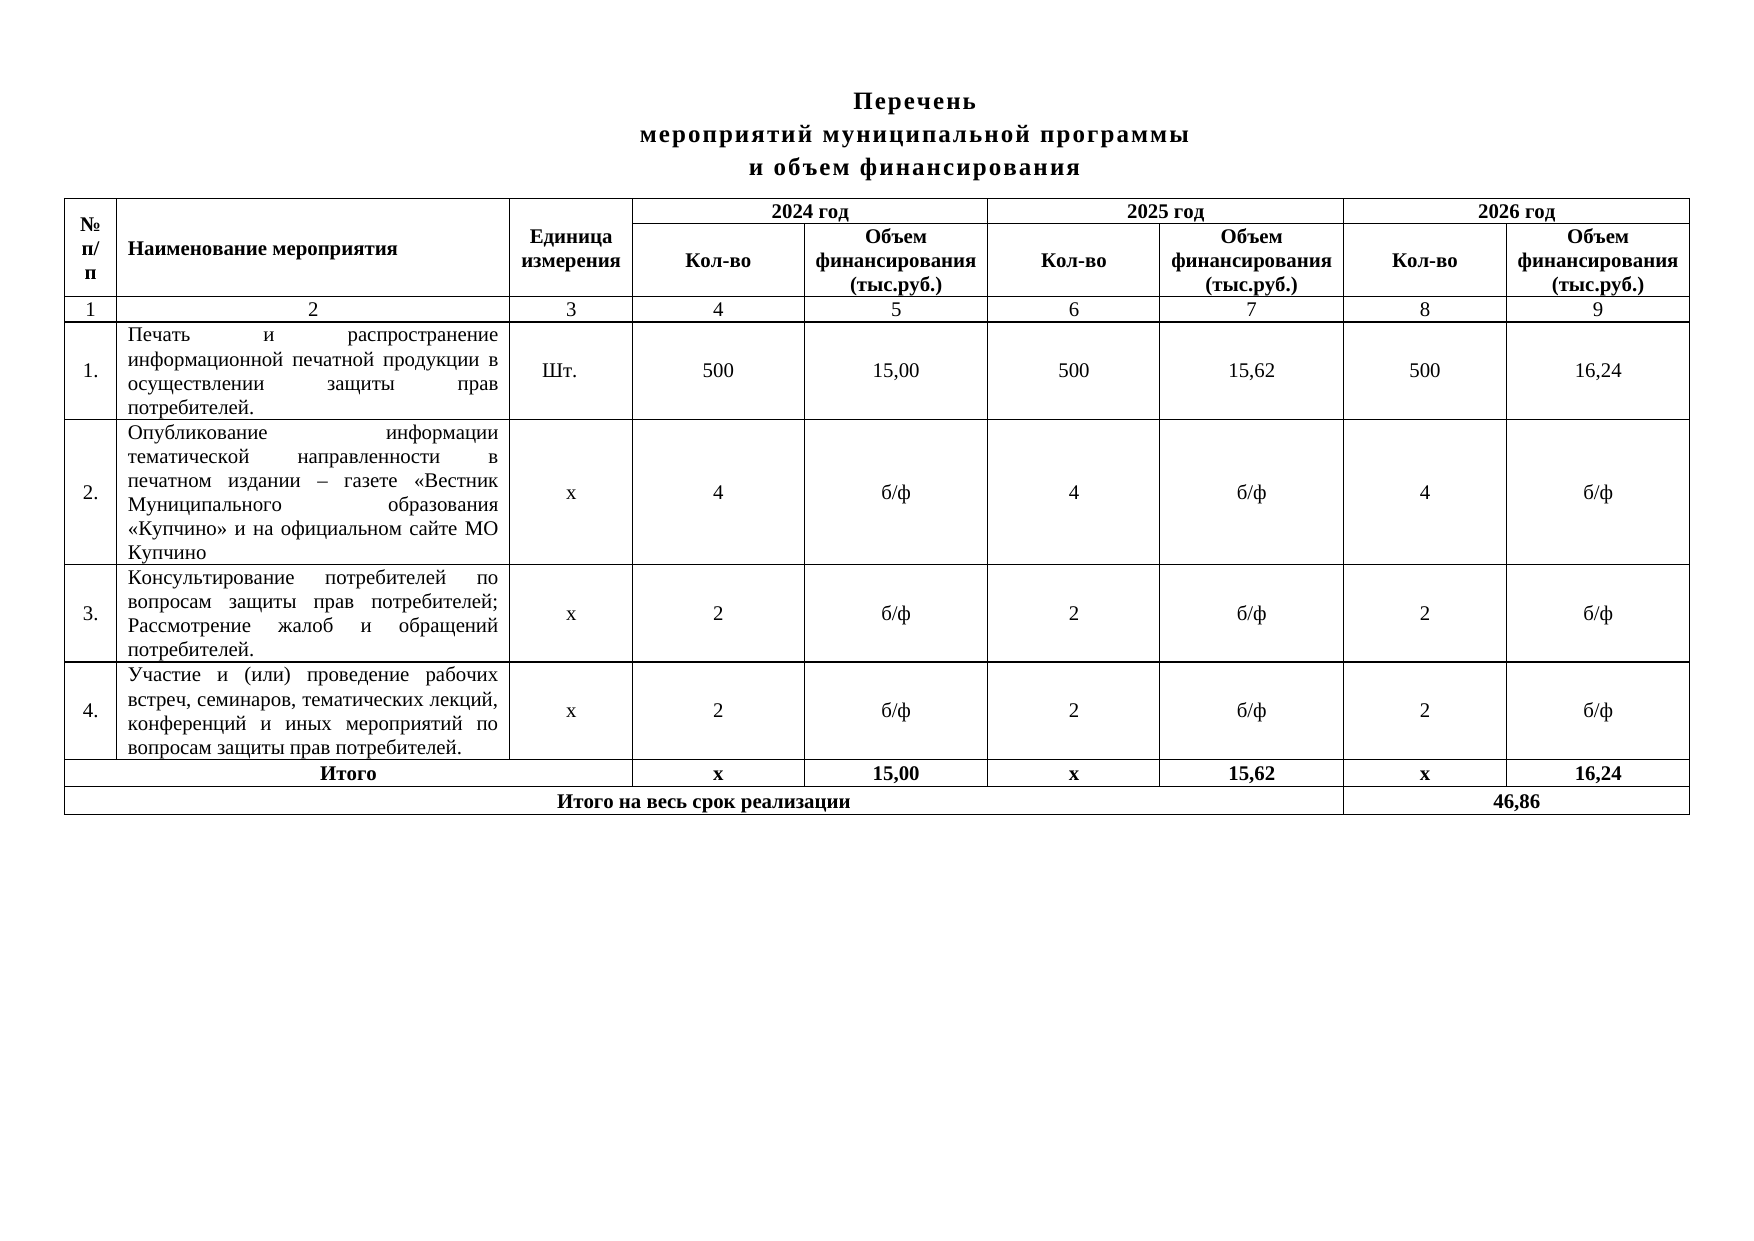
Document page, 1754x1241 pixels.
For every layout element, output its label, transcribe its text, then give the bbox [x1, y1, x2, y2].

table_cell б/ф [1507, 663, 1689, 759]
table_cell Участие и (или) проведение рабочих встреч, семинаров, тематических лекций, конференций и иных мероприятий по вопросам защиты прав потребителей. [117, 663, 509, 759]
table_cell Кол-во [988, 224, 1159, 296]
table_cell Кол-во [633, 224, 804, 296]
table_cell 1. [65, 323, 116, 419]
table_cell 3 [510, 297, 632, 321]
table_cell 15,00 [805, 323, 987, 419]
list и объем финансирования [193, 152, 1636, 181]
table_cell б/ф [1507, 565, 1689, 661]
table_cell х [510, 420, 632, 564]
table_header 2026 год [1344, 199, 1689, 223]
table_cell 7 [1160, 297, 1343, 321]
table_cell 4 [1344, 420, 1506, 564]
table_cell б/ф [1160, 663, 1343, 759]
table_cell Объем финансирования (тыс.руб.) [805, 224, 987, 296]
table_cell 500 [633, 323, 804, 419]
table_cell 46,86 [1344, 787, 1689, 814]
table_cell 2 [1344, 565, 1506, 661]
table_cell б/ф [805, 565, 987, 661]
table_cell х [510, 663, 632, 759]
table_header № п/п [65, 199, 116, 296]
table_header 2024 год [633, 199, 987, 223]
table_cell 3. [65, 565, 116, 661]
table_cell 2 [117, 297, 509, 321]
table_cell 4. [65, 663, 116, 759]
table_cell б/ф [1160, 565, 1343, 661]
table_cell Печать и распространение информационной печатной продукции в осуществлении защиты прав потребителей. [117, 323, 509, 419]
table_header 2025 год [988, 199, 1343, 223]
table_cell Опубликование информации тематической направленности в печатном издании – газете «Вестник Муниципального образования «Купчино» и на официальном сайте МО Купчино [117, 420, 509, 564]
table_cell х [633, 760, 804, 786]
table_cell б/ф [805, 420, 987, 564]
table_header Единица измерения [510, 199, 632, 296]
table_cell х [1344, 760, 1506, 786]
table_cell 2 [988, 663, 1159, 759]
table_cell Шт. [510, 323, 632, 419]
table_cell х [988, 760, 1159, 786]
table_cell 2 [633, 565, 804, 661]
table_cell 4 [988, 420, 1159, 564]
table_cell 2. [65, 420, 116, 564]
table_cell Итого [65, 760, 632, 786]
table_cell 15,62 [1160, 323, 1343, 419]
table_cell 4 [633, 297, 804, 321]
table_cell 4 [633, 420, 804, 564]
table_cell 2 [1344, 663, 1506, 759]
table_header Наименование мероприятия [117, 199, 509, 296]
table_cell 15,62 [1160, 760, 1343, 786]
table_cell 5 [805, 297, 987, 321]
table_cell 500 [1344, 323, 1506, 419]
table_cell 15,00 [805, 760, 987, 786]
table_cell 1 [65, 297, 116, 321]
table_cell 2 [988, 565, 1159, 661]
table_cell б/ф [805, 663, 987, 759]
table_cell 2 [633, 663, 804, 759]
table_cell 6 [988, 297, 1159, 321]
table_cell Объем финансирования (тыс.руб.) [1160, 224, 1343, 296]
table_cell б/ф [1507, 420, 1689, 564]
table_cell х [510, 565, 632, 661]
table_cell 16,24 [1507, 760, 1689, 786]
table_cell Объем финансирования (тыс.руб.) [1507, 224, 1689, 296]
table_cell 16,24 [1507, 323, 1689, 419]
table_cell 9 [1507, 297, 1689, 321]
table_cell 8 [1344, 297, 1506, 321]
table_cell б/ф [1160, 420, 1343, 564]
list Перечень [193, 86, 1636, 115]
table_cell Консультирование потребителей по вопросам защиты прав потребителей; Рассмотрение жалоб и обращений потребителей. [117, 565, 509, 661]
table_cell Итого на весь срок реализации [65, 787, 1343, 814]
list мероприятий муниципальной программы [193, 119, 1636, 148]
table_cell 500 [988, 323, 1159, 419]
table_cell Кол-во [1344, 224, 1506, 296]
